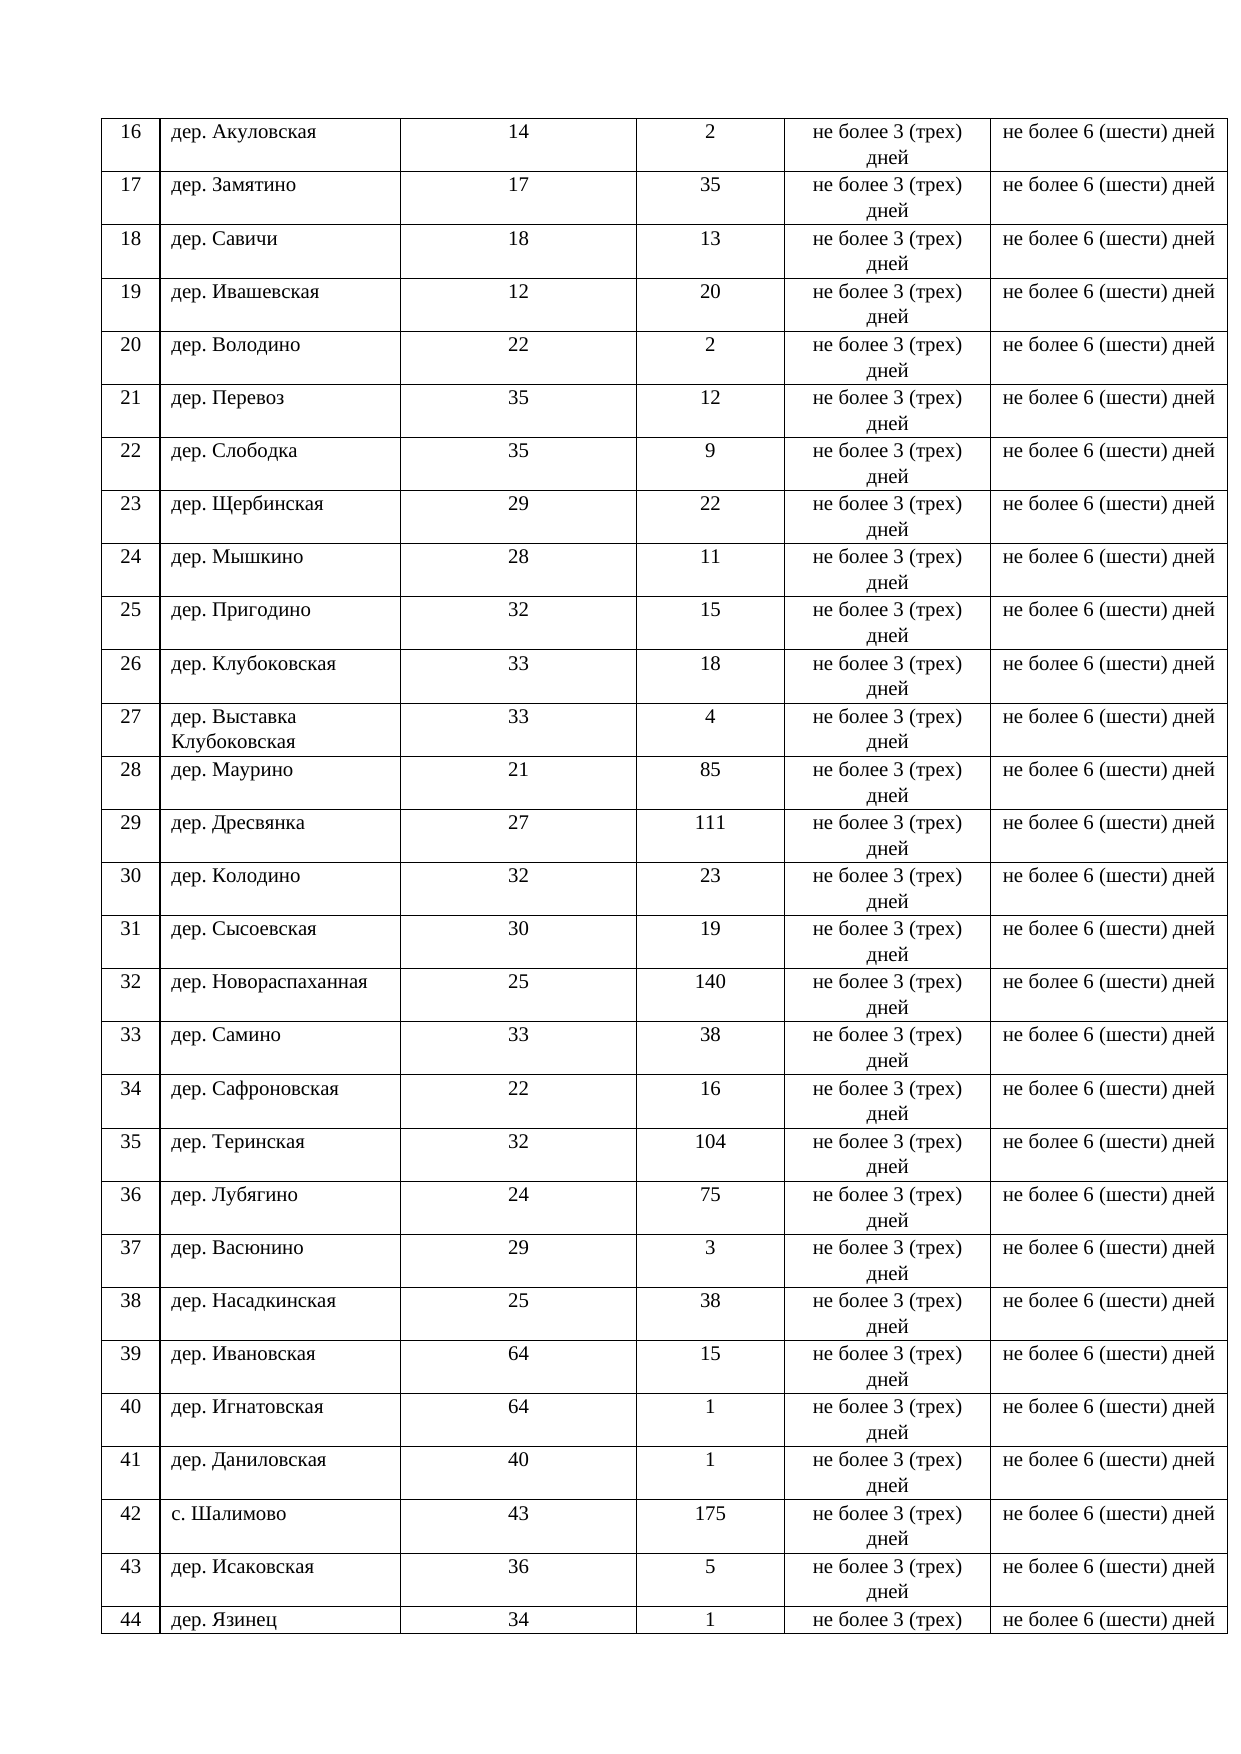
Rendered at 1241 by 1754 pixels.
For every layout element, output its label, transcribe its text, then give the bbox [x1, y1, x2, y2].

table_cell дер. Мышкино [161, 544, 400, 596]
table_cell не более 3 (трех) дней [785, 1182, 990, 1234]
table_cell не более 3 (трех) дней [785, 438, 990, 490]
table_cell дер. Новораспаханная [161, 969, 400, 1021]
table_cell не более 3 (трех) дней [785, 1288, 990, 1340]
table_cell 19 [102, 279, 159, 331]
table_cell 36 [401, 1554, 636, 1606]
table_cell 27 [401, 810, 636, 862]
table_cell 28 [401, 544, 636, 596]
table_cell 43 [401, 1500, 636, 1552]
table_cell 22 [637, 491, 784, 543]
table_cell 30 [401, 916, 636, 968]
table_cell 25 [401, 969, 636, 1021]
table_cell дер. Лубягино [161, 1182, 400, 1234]
table_cell не более 3 (трех) дней [785, 332, 990, 384]
table_cell 21 [102, 385, 159, 437]
table_cell 29 [401, 491, 636, 543]
table_cell дер. Язинец [161, 1607, 400, 1633]
table_cell дер. Дресвянка [161, 810, 400, 862]
table_cell не более 6 (шести) дней [991, 172, 1227, 224]
table_cell 35 [102, 1129, 159, 1181]
table_cell не более 3 (трех) дней [785, 1447, 990, 1499]
table_cell 33 [401, 650, 636, 702]
table_cell дер. Маурино [161, 757, 400, 809]
table_cell не более 3 (трех) дней [785, 810, 990, 862]
table_cell 111 [637, 810, 784, 862]
table_cell 9 [637, 438, 784, 490]
table_cell 13 [637, 225, 784, 277]
table_cell не более 3 (трех) дней [785, 279, 990, 331]
table_cell 22 [401, 332, 636, 384]
table_cell не более 3 (трех) дней [785, 1129, 990, 1181]
table_cell 20 [102, 332, 159, 384]
table_cell дер. Акуловская [161, 119, 400, 171]
table_cell 34 [401, 1607, 636, 1633]
table_cell 4 [637, 704, 784, 756]
table_cell 34 [102, 1075, 159, 1127]
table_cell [785, 1607, 990, 1633]
table_cell не более 6 (шести) дней [991, 757, 1227, 809]
table_cell не более 3 (трех) дней [785, 1554, 990, 1606]
table_cell 39 [102, 1341, 159, 1393]
table_cell 22 [401, 1075, 636, 1127]
table_cell не более 6 (шести) дней [991, 332, 1227, 384]
table_cell дер. Васюнино [161, 1235, 400, 1287]
table_cell 15 [637, 597, 784, 649]
table_cell не более 6 (шести) дней [991, 225, 1227, 277]
table_cell 16 [102, 119, 159, 171]
table_cell не более 3 (трех) дней [785, 1500, 990, 1552]
table_cell 2 [637, 332, 784, 384]
table_cell 3 [637, 1235, 784, 1287]
table_cell дер. Щербинская [161, 491, 400, 543]
table_cell дер. Игнатовская [161, 1394, 400, 1446]
table_cell 140 [637, 969, 784, 1021]
table_cell дер. Савичи [161, 225, 400, 277]
table_cell 64 [401, 1341, 636, 1393]
table_cell не более 6 (шести) дней [991, 650, 1227, 702]
table_cell не более 3 (трех) дней [785, 544, 990, 596]
table_cell дер. Володино [161, 332, 400, 384]
table_cell дер. Замятино [161, 172, 400, 224]
table_cell 12 [637, 385, 784, 437]
table_cell 31 [102, 916, 159, 968]
table_cell 75 [637, 1182, 784, 1234]
table_cell не более 6 (шести) дней [991, 810, 1227, 862]
table_cell не более 3 (трех) дней [785, 172, 990, 224]
table_cell не более 3 (трех) дней [785, 385, 990, 437]
table_cell 1 [637, 1394, 784, 1446]
table_cell 19 [637, 916, 784, 968]
table_cell 42 [102, 1500, 159, 1552]
table_cell дер. Ивановская [161, 1341, 400, 1393]
table_cell не более 6 (шести) дней [991, 279, 1227, 331]
table_cell дер. Сафроновская [161, 1075, 400, 1127]
table_cell не более 6 (шести) дней [991, 544, 1227, 596]
table_cell не более 3 (трех) дней [785, 1075, 990, 1127]
table_cell 25 [401, 1288, 636, 1340]
table_cell 32 [401, 863, 636, 915]
table_cell дер. Колодино [161, 863, 400, 915]
table_cell 36 [102, 1182, 159, 1234]
table_cell не более 6 (шести) дней [991, 1500, 1227, 1552]
table_cell 41 [102, 1447, 159, 1499]
table_cell 38 [637, 1022, 784, 1074]
table_cell дер. Клубоковская [161, 650, 400, 702]
table_cell не более 3 (трех) дней [785, 1394, 990, 1446]
table_cell 35 [401, 385, 636, 437]
table_cell дер. Самино [161, 1022, 400, 1074]
table_cell 32 [401, 1129, 636, 1181]
table_cell не более 3 (трех) дней [785, 1022, 990, 1074]
table_cell не более 3 (трех) дней [785, 1341, 990, 1393]
table_cell 85 [637, 757, 784, 809]
table_cell 14 [401, 119, 636, 171]
table_cell не более 6 (шести) дней [991, 597, 1227, 649]
table_cell не более 6 (шести) дней [991, 1129, 1227, 1181]
table_cell дер. Теринская [161, 1129, 400, 1181]
table_cell не более 6 (шести) дней [991, 916, 1227, 968]
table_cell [991, 1607, 1227, 1633]
table_cell с. Шалимово [161, 1500, 400, 1552]
table_cell 29 [401, 1235, 636, 1287]
table_cell дер. Выставка Клубоковская [161, 704, 400, 756]
table_cell 2 [637, 119, 784, 171]
table_cell не более 3 (трех) дней [785, 916, 990, 968]
table_cell 12 [401, 279, 636, 331]
table_cell не более 3 (трех) дней [785, 225, 990, 277]
table_cell 26 [102, 650, 159, 702]
table_cell 33 [401, 1022, 636, 1074]
table_cell 28 [102, 757, 159, 809]
table_cell не более 3 (трех) дней [785, 597, 990, 649]
table_cell 38 [637, 1288, 784, 1340]
table_cell не более 6 (шести) дней [991, 1447, 1227, 1499]
table_cell не более 3 (трех) дней [785, 969, 990, 1021]
table_cell 37 [102, 1235, 159, 1287]
table_cell 1 [637, 1607, 784, 1633]
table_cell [785, 119, 990, 171]
table_cell не более 6 (шести) дней [991, 863, 1227, 915]
table_cell 18 [102, 225, 159, 277]
table_cell 23 [637, 863, 784, 915]
table_cell 64 [401, 1394, 636, 1446]
table_cell не более 6 (шести) дней [991, 491, 1227, 543]
table_cell 175 [637, 1500, 784, 1552]
table_cell 104 [637, 1129, 784, 1181]
table_cell не более 6 (шести) дней [991, 1075, 1227, 1127]
table_cell 18 [637, 650, 784, 702]
table_cell 21 [401, 757, 636, 809]
table_cell не более 6 (шести) дней [991, 385, 1227, 437]
table_cell не более 3 (трех) дней [785, 863, 990, 915]
table_cell не более 6 (шести) дней [991, 704, 1227, 756]
table_cell не более 6 (шести) дней [991, 1341, 1227, 1393]
table_cell не более 6 (шести) дней [991, 1394, 1227, 1446]
table_cell 11 [637, 544, 784, 596]
table_cell не более 3 (трех) дней [785, 491, 990, 543]
table_cell 44 [102, 1607, 159, 1633]
table_cell 43 [102, 1554, 159, 1606]
table_cell 22 [102, 438, 159, 490]
table_cell 33 [401, 704, 636, 756]
table_cell 17 [401, 172, 636, 224]
table_cell не более 6 (шести) дней [991, 1022, 1227, 1074]
table_cell 18 [401, 225, 636, 277]
table_cell 5 [637, 1554, 784, 1606]
table_cell не более 3 (трех) дней [785, 1235, 990, 1287]
table_cell 33 [102, 1022, 159, 1074]
table_cell дер. Исаковская [161, 1554, 400, 1606]
table_cell 29 [102, 810, 159, 862]
table_cell 30 [102, 863, 159, 915]
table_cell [991, 119, 1227, 171]
table_cell 15 [637, 1341, 784, 1393]
table_cell 40 [102, 1394, 159, 1446]
table_cell 32 [102, 969, 159, 1021]
table_cell 35 [637, 172, 784, 224]
table_cell 23 [102, 491, 159, 543]
table_cell не более 3 (трех) дней [785, 650, 990, 702]
table_cell дер. Даниловская [161, 1447, 400, 1499]
table_cell 17 [102, 172, 159, 224]
table_cell 40 [401, 1447, 636, 1499]
table_cell дер. Пригодино [161, 597, 400, 649]
table_cell 1 [637, 1447, 784, 1499]
table_cell не более 6 (шести) дней [991, 1288, 1227, 1340]
table_cell не более 6 (шести) дней [991, 1182, 1227, 1234]
table_cell 27 [102, 704, 159, 756]
table_cell 35 [401, 438, 636, 490]
table_cell дер. Насадкинская [161, 1288, 400, 1340]
table_cell не более 3 (трех) дней [785, 757, 990, 809]
table_cell 24 [401, 1182, 636, 1234]
table_cell не более 6 (шести) дней [991, 1554, 1227, 1606]
table_cell 38 [102, 1288, 159, 1340]
table_cell дер. Сысоевская [161, 916, 400, 968]
table_cell 32 [401, 597, 636, 649]
table_cell 25 [102, 597, 159, 649]
table_cell дер. Слободка [161, 438, 400, 490]
table_cell не более 6 (шести) дней [991, 969, 1227, 1021]
table_cell не более 6 (шести) дней [991, 438, 1227, 490]
table_cell 24 [102, 544, 159, 596]
table_cell 16 [637, 1075, 784, 1127]
table_cell 20 [637, 279, 784, 331]
table_cell не более 6 (шести) дней [991, 1235, 1227, 1287]
table_cell дер. Перевоз [161, 385, 400, 437]
table_cell не более 3 (трех) дней [785, 704, 990, 756]
table_cell дер. Ивашевская [161, 279, 400, 331]
